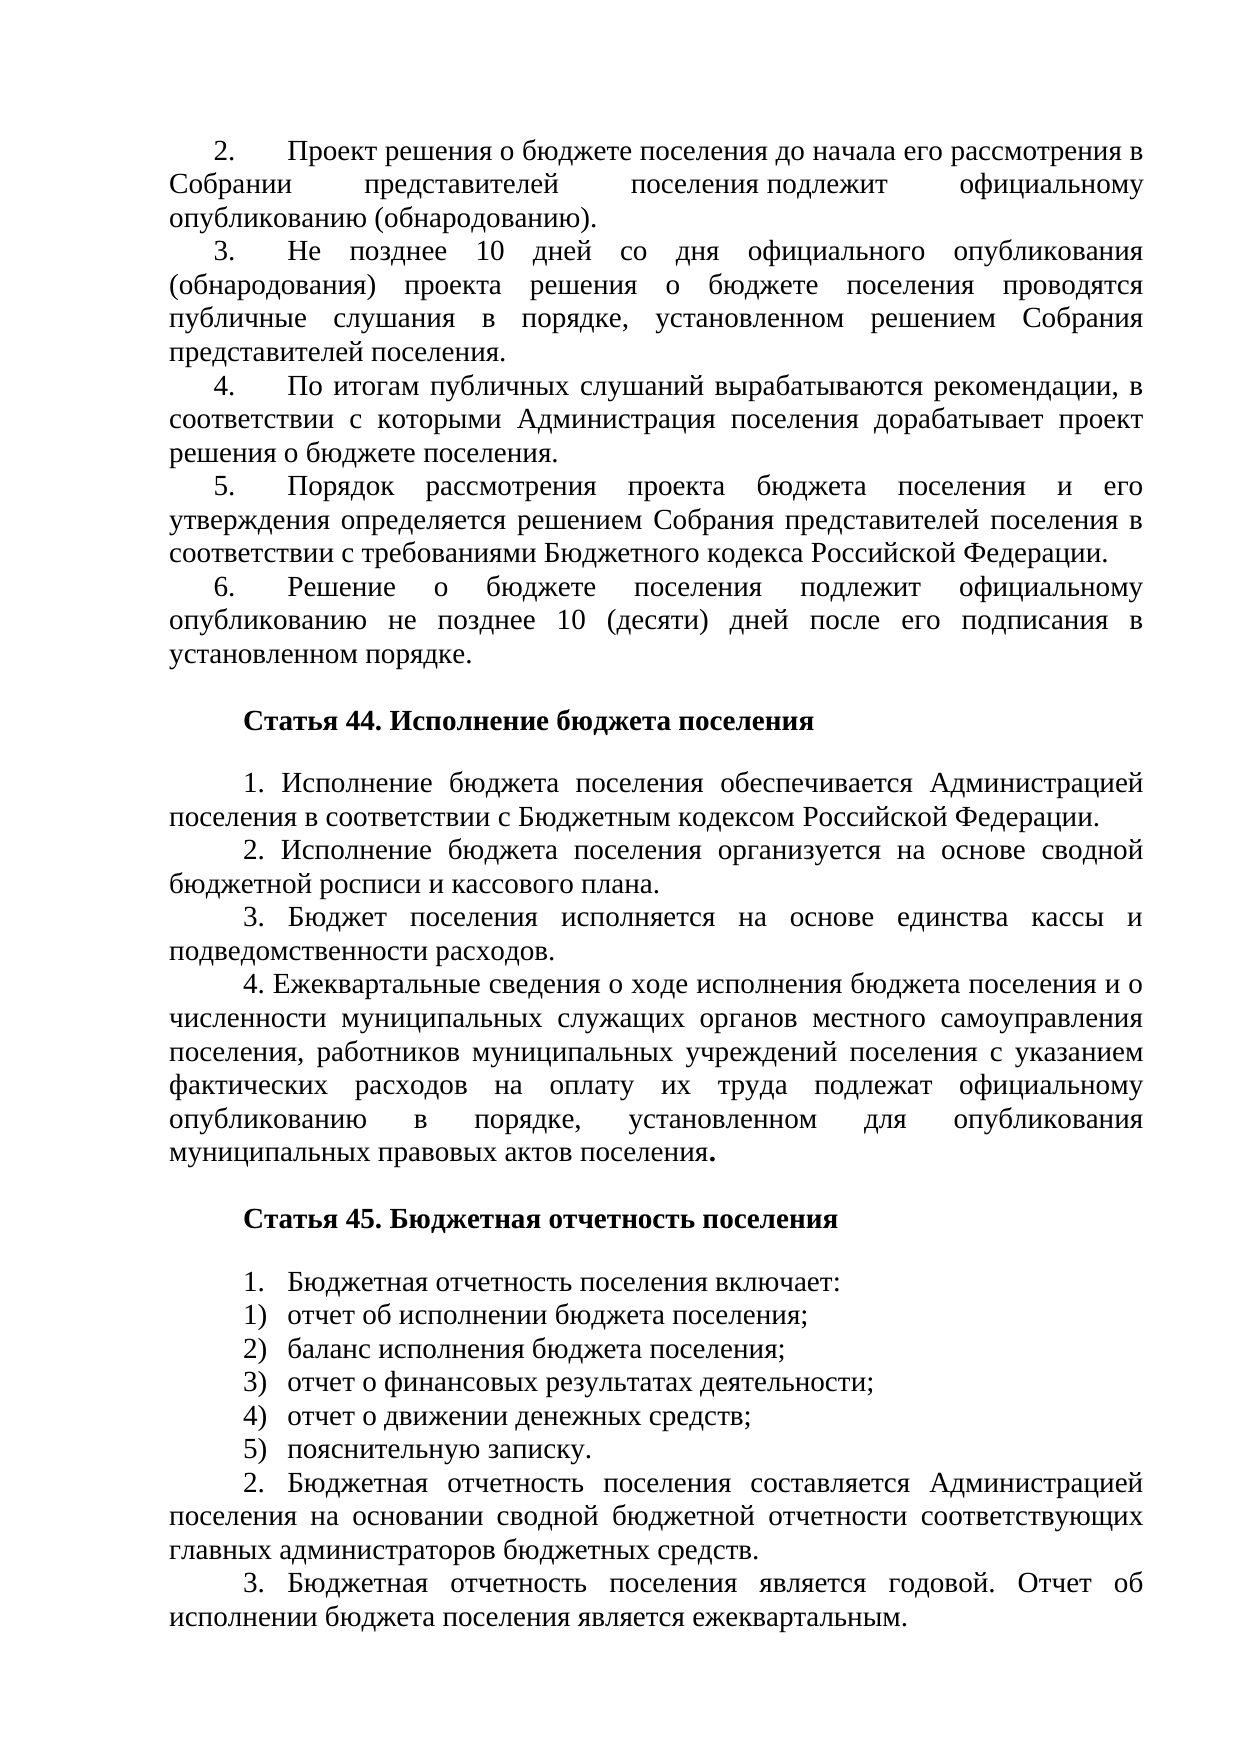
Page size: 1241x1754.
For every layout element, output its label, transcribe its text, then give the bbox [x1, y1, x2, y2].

list отчет о финансовых результатах деятельности; [169, 1364, 1144, 1398]
text 3. Бюджет поселения исполняется на основе единства кассы и подведомственности расходов. [169, 899, 1144, 967]
list отчет о движении денежных средств; [169, 1398, 1144, 1431]
text 1. Исполнение бюджета поселения обеспечивается Администрацией поселения в соответствии с Бюджетным кодексом Российской Федерации. [169, 765, 1144, 832]
list баланс исполнения бюджета поселения; [169, 1331, 1144, 1364]
text 4. Ежеквартальные сведения о ходе исполнения бюджета поселения и о численности муниципальных служащих органов местного самоуправления поселения, работников муниципальных учреждений поселения с указанием фактических расходов на оплату их труда подлежат официальному опубликованию в порядке, установленном для опубликования муниципальных правовых актов поселения. [169, 967, 1144, 1168]
list Бюджетная отчетность поселения включает: [169, 1264, 1144, 1297]
list Бюджетная отчетность поселения является годовой. Отчет об исполнении бюджета поселения является ежеквартальным. [169, 1566, 1144, 1633]
list пояснительную записку. [169, 1431, 1144, 1465]
list Бюджетная отчетность поселения [169, 1201, 1144, 1235]
text 2. Исполнение бюджета поселения организуется на основе сводной бюджетной росписи и кассового плана. [169, 832, 1144, 899]
list По итогам публичных слушаний вырабатываются рекомендации, в соответствии с которыми Администрация поселения дорабатывает проект решения о бюджете поселения. [169, 368, 1144, 468]
list Решение о бюджете поселения подлежит официальному опубликованию не позднее 10 (десяти) дней после его подписания в установленном порядке. [169, 569, 1144, 669]
list отчет об исполнении бюджета поселения; [169, 1297, 1144, 1331]
list Бюджетная отчетность поселения составляется Администрацией поселения на основании сводной бюджетной отчетности соответствующих главных администраторов бюджетных средств. [169, 1465, 1144, 1566]
list Исполнение бюджета поселения [169, 703, 1144, 737]
list Порядок рассмотрения проекта бюджета поселения и его утверждения определяется решением Собрания представителей поселения в соответствии с требованиями Бюджетного кодекса Российской Федерации. [169, 468, 1144, 569]
list Проект решения о бюджете поселения до начала его рассмотрения в Собрании представителей поселения подлежит официальному опубликованию (обнародованию). [169, 133, 1144, 233]
list Не позднее 10 дней со дня официального опубликования (обнародования) проекта решения о бюджете поселения проводятся публичные слушания в порядке, установленном решением Собрания представителей поселения. [169, 233, 1144, 368]
